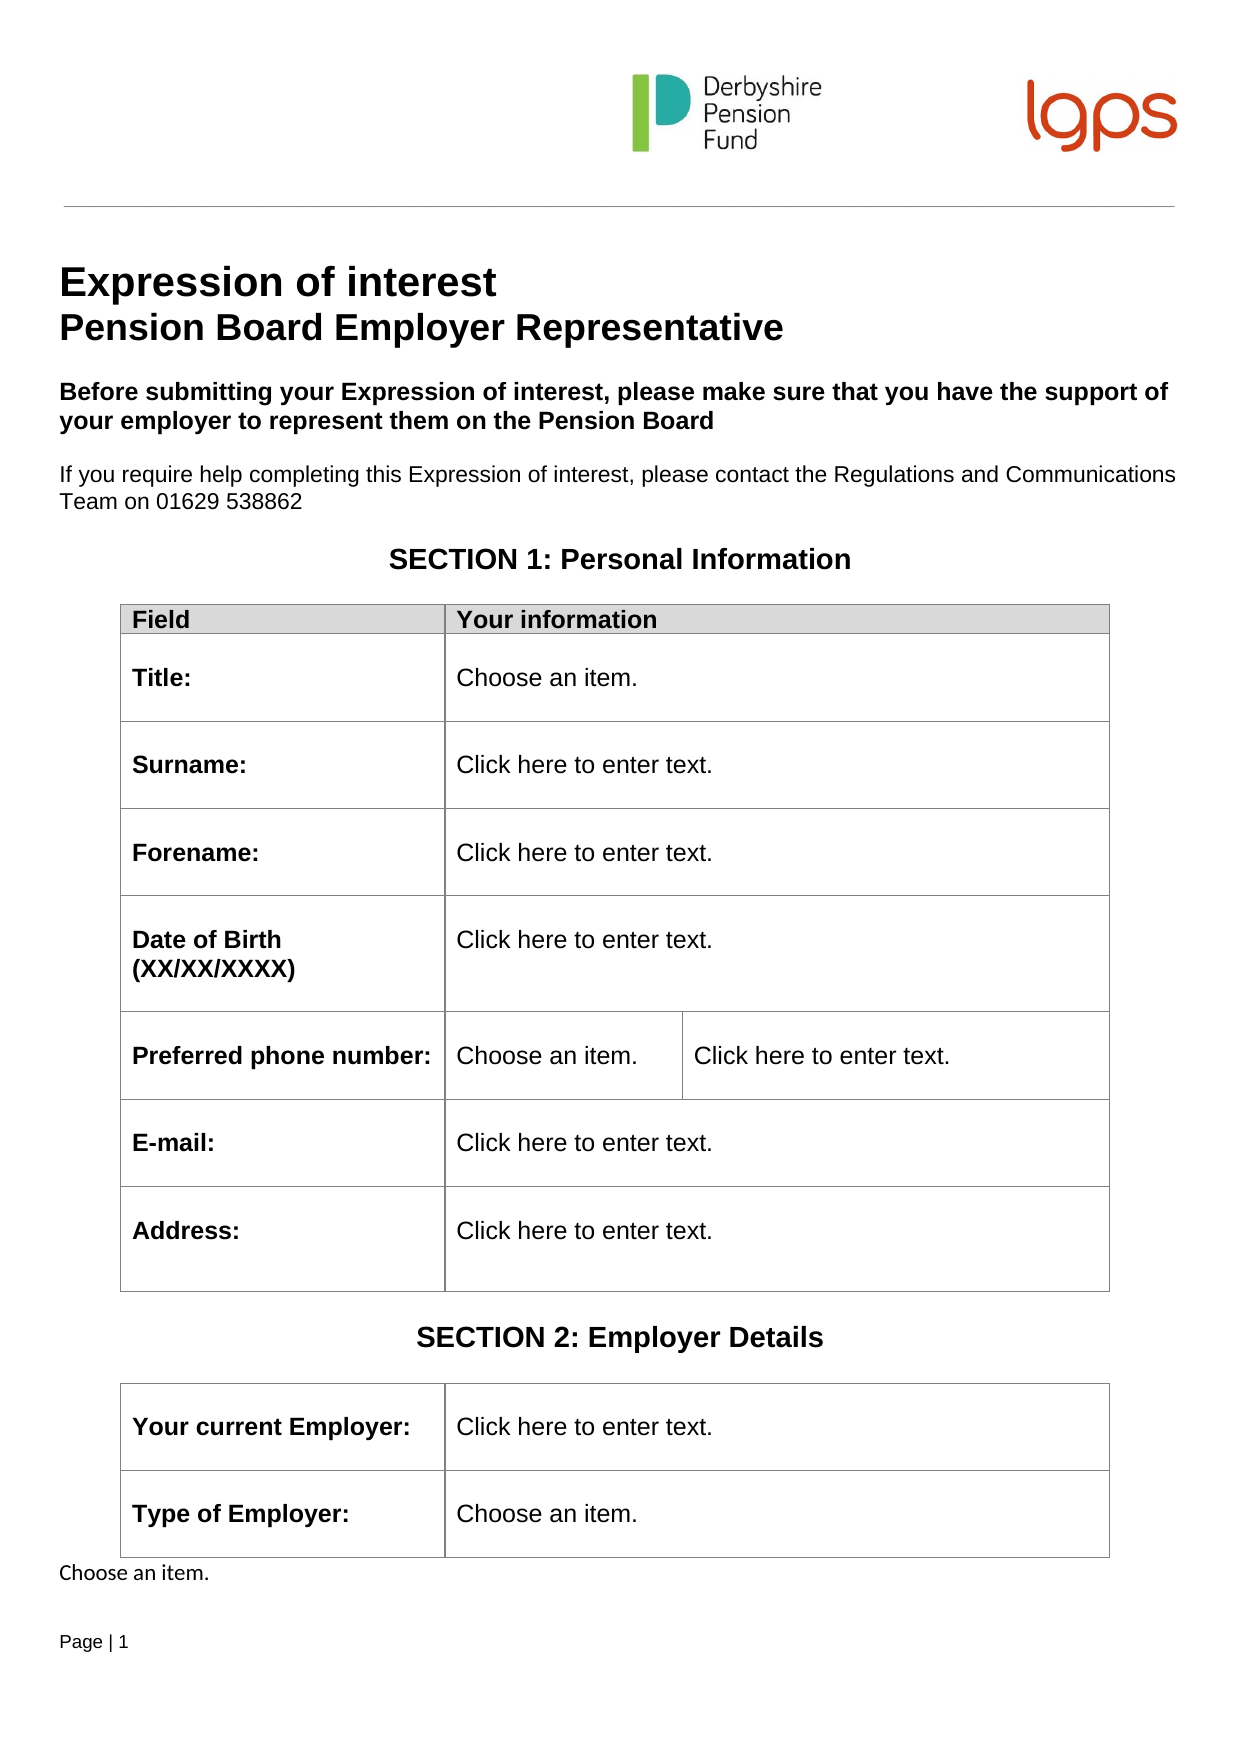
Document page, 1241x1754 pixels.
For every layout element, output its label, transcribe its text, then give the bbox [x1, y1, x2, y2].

text Before submitting your Expression of interest, please make sure that you have the support of your employer to represent them on the Pension Board [59, 377, 1181, 435]
table_cell [446, 1471, 1109, 1557]
table_cell [446, 1100, 1109, 1186]
table_header Your current Employer: [121, 1384, 444, 1470]
text Pension Board Employer Representative [59, 306, 1181, 349]
table_cell [446, 809, 1109, 895]
text ________________________________________________________________________________ [59, 181, 1181, 210]
table_cell Forename: [121, 809, 444, 895]
table_cell [446, 1187, 1109, 1291]
picture [631, 73, 823, 153]
table_cell [446, 722, 1109, 808]
text If you require help completing this Expression of interest, please contact the Regulations and Communications Team on 01629 538862 [59, 461, 1181, 514]
table_cell [446, 896, 1109, 1011]
table_cell Date of Birth (XX/XX/XXXX) [121, 896, 444, 1011]
table_cell Title: [121, 634, 444, 721]
table_cell [683, 1012, 1109, 1098]
picture [1022, 75, 1182, 153]
text SECTION 2: Employer Details [59, 1320, 1181, 1354]
text SECTION 1: Personal Information [59, 542, 1181, 576]
table_header [446, 1384, 1109, 1470]
table_cell [446, 634, 1109, 721]
table_header Your information [446, 605, 1109, 633]
table_cell Surname: [121, 722, 444, 808]
table_cell E-mail: [121, 1100, 444, 1186]
table_cell Preferred phone number: [121, 1012, 444, 1098]
table_header Field [121, 605, 444, 633]
table_cell Address: [121, 1187, 444, 1291]
text Expression of interest [59, 258, 1181, 306]
table_cell Type of Employer: [121, 1471, 444, 1557]
table_cell [446, 1012, 682, 1098]
